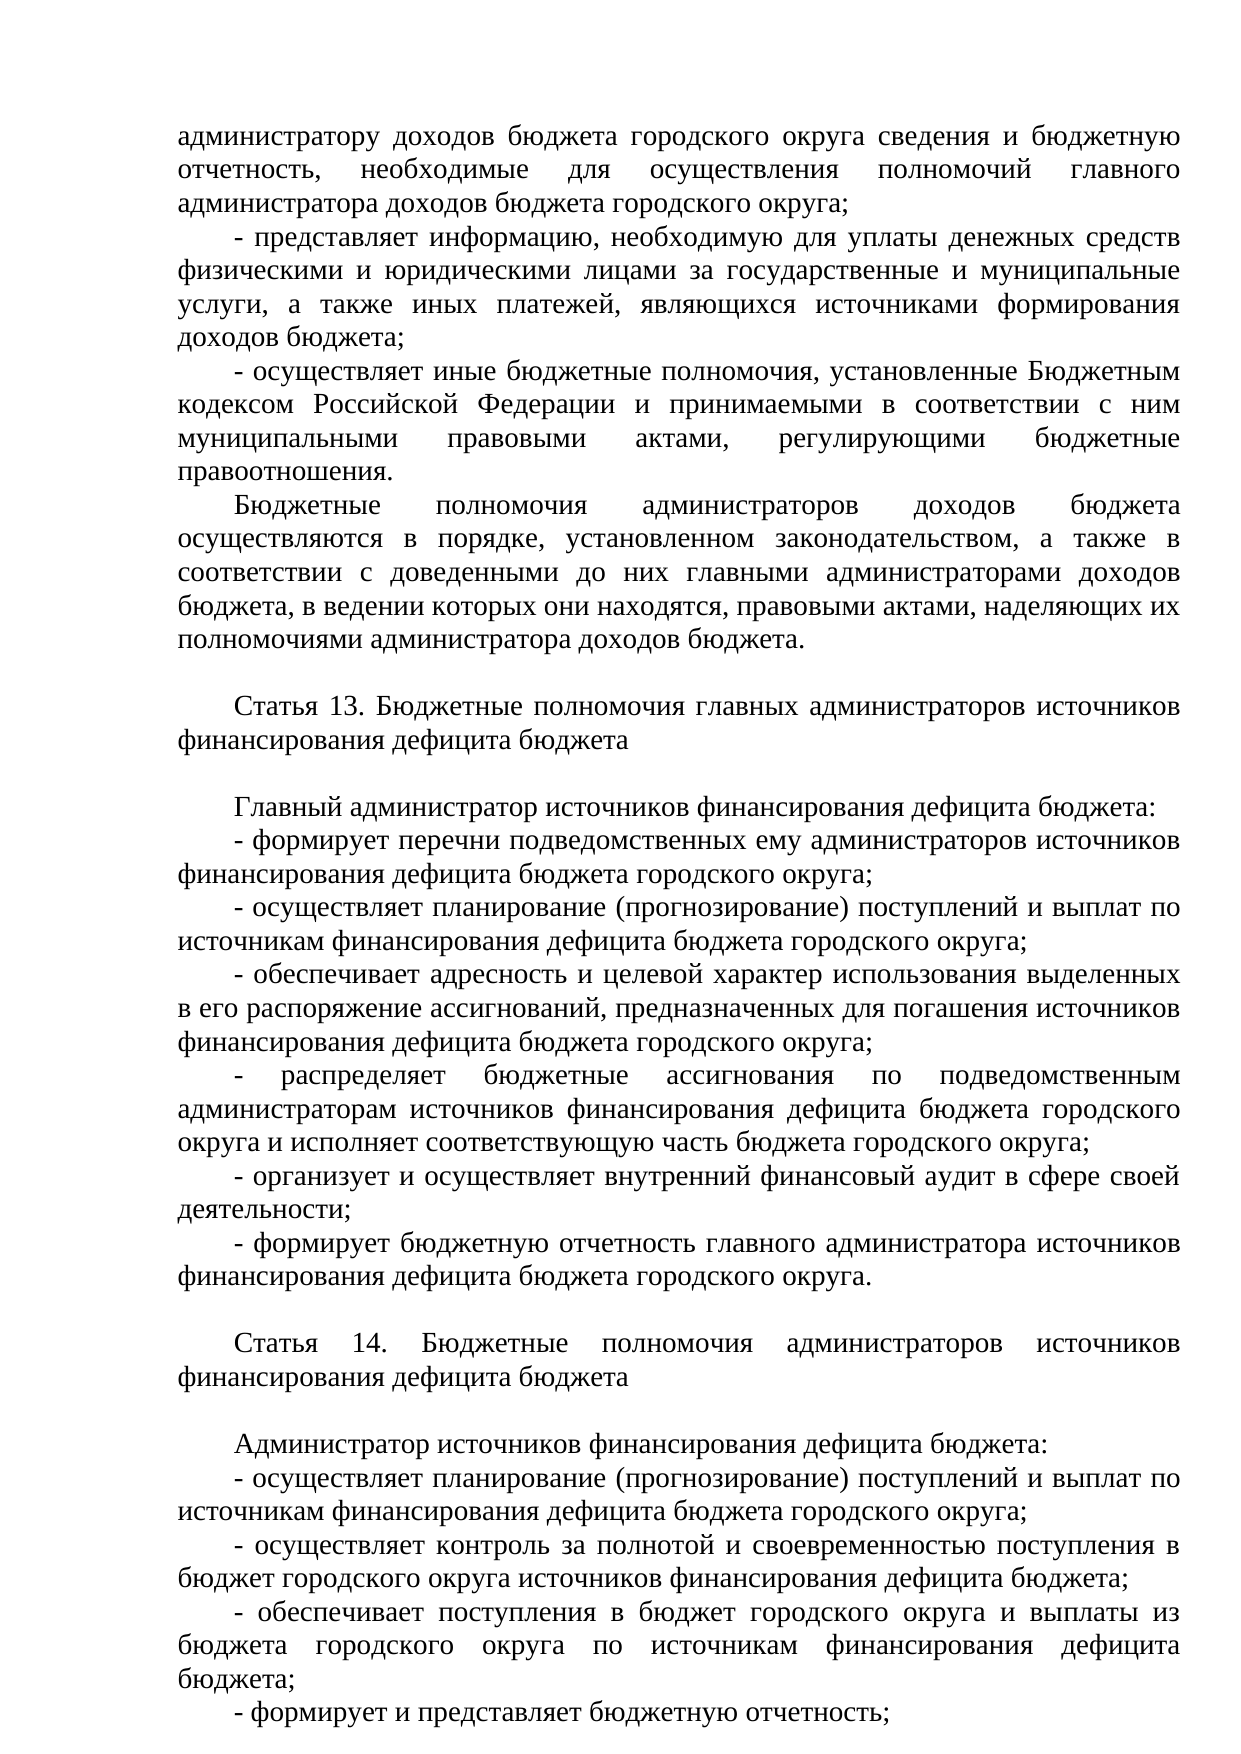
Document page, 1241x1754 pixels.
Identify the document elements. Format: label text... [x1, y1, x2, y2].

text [177, 118, 1181, 219]
text Статья 13. Бюджетные полномочия главных администраторов источников финансирования дефицита бюджета [177, 688, 1181, 755]
text - представляет информацию, необходимую для уплаты денежных средств физическими и юридическими лицами за государственные и муниципальные услуги, а также иных платежей, являющихся источниками формирования доходов бюджета; [177, 219, 1181, 353]
text Статья 14. Бюджетные полномочия администраторов источников финансирования дефицита бюджета [177, 1326, 1181, 1393]
text - осуществляет планирование (прогнозирование) поступлений и выплат по источникам финансирования дефицита бюджета городского округа; [177, 1460, 1181, 1527]
text Администратор источников финансирования дефицита бюджета: [177, 1426, 1181, 1460]
text - осуществляет планирование (прогнозирование) поступлений и выплат по источникам финансирования дефицита бюджета городского округа; [177, 889, 1181, 957]
text - осуществляет иные бюджетные полномочия, установленные Бюджетным кодексом Российской Федерации и принимаемыми в соответствии с ним муниципальными правовыми актами, регулирующими бюджетные правоотношения. [177, 353, 1181, 487]
text Главный администратор источников финансирования дефицита бюджета: [177, 789, 1181, 822]
text - формирует бюджетную отчетность главного администратора источников финансирования дефицита бюджета городского округа. [177, 1225, 1181, 1292]
text Бюджетные полномочия администраторов доходов бюджета осуществляются в порядке, установленном законодательством, а также в соответствии с доведенными до них главными администраторами доходов бюджета, в ведении которых они находятся, правовыми актами, наделяющих их полномочиями администратора доходов бюджета. [177, 487, 1181, 655]
text - формирует и представляет бюджетную отчетность; [177, 1694, 1181, 1728]
text - обеспечивает поступления в бюджет городского округа и выплаты из бюджета городского округа по источникам финансирования дефицита бюджета; [177, 1594, 1181, 1694]
text - распределяет бюджетные ассигнования по подведомственным администраторам источников финансирования дефицита бюджета городского округа и исполняет соответствующую часть бюджета городского округа; [177, 1057, 1181, 1158]
text - организует и осуществляет внутренний финансовый аудит в сфере своей деятельности; [177, 1158, 1181, 1225]
text - обеспечивает адресность и целевой характер использования выделенных в его распоряжение ассигнований, предназначенных для погашения источников финансирования дефицита бюджета городского округа; [177, 957, 1181, 1057]
text - формирует перечни подведомственных ему администраторов источников финансирования дефицита бюджета городского округа; [177, 822, 1181, 889]
text - осуществляет контроль за полнотой и своевременностью поступления в бюджет городского округа источников финансирования дефицита бюджета; [177, 1527, 1181, 1594]
